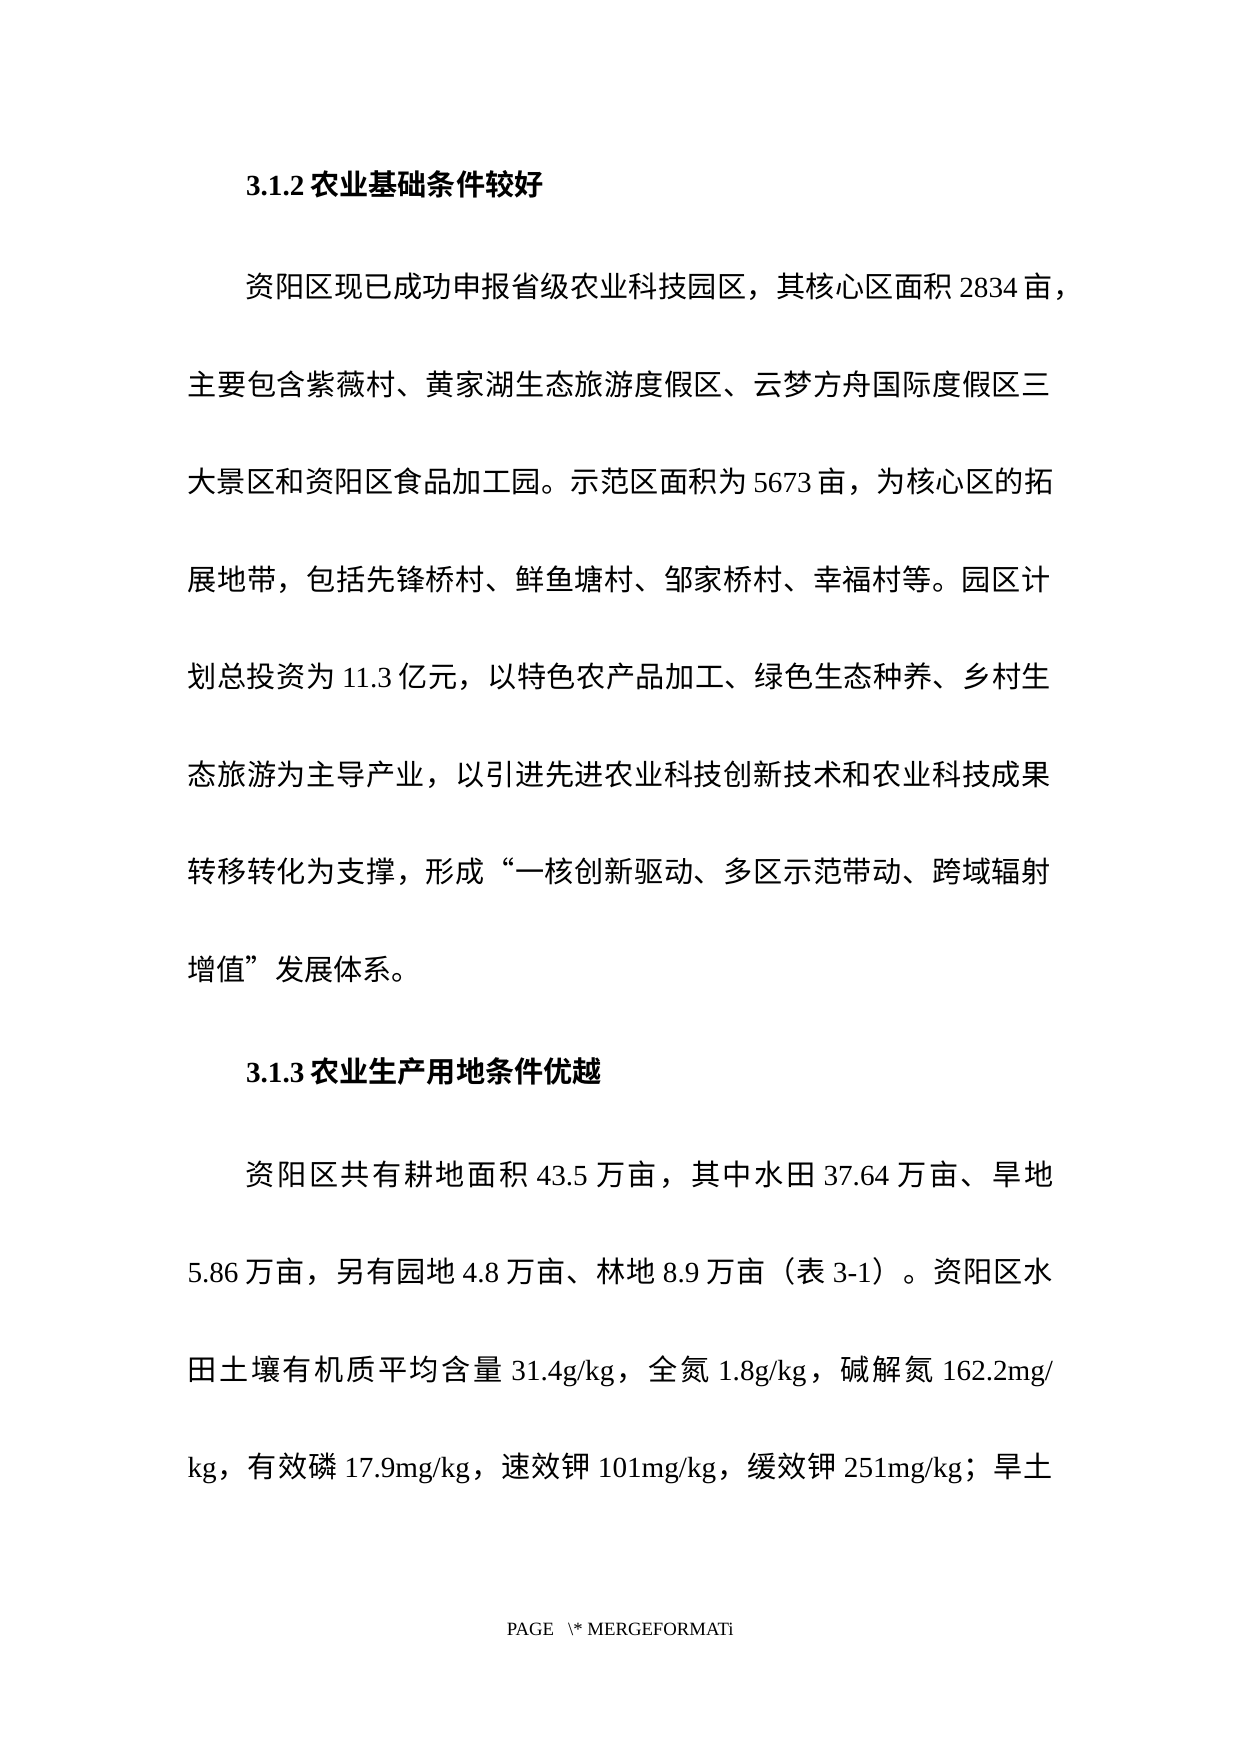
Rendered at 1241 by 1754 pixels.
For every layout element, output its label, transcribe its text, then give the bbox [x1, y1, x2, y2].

text 资阳区现已成功申报省级农业科技园区，其核心区面积2834亩，主要包含紫薇村、黄家湖生态旅游度假区、云梦方舟国际度假区三大景区和资阳区食品加工园。示范区面积为5673亩，为核心区的拓展地带，包括先锋桥村、鲜鱼塘村、邹家桥村、幸福村等。园区计划总投资为11.3亿元，以特色农产品加工、绿色生态种养、乡村生态旅游为主导产业，以引进先进农业科技创新技术和农业科技成果转移转化为支撑，形成“一核创新驱动、多区示范带动、跨域辐射增值”发展体系。 [187, 252, 1053, 1000]
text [187, 1140, 1053, 1497]
subtitle 3.1.3农业生产用地条件优越 [187, 1037, 1053, 1102]
subtitle 3.1.2农业基础条件较好 [187, 150, 1053, 215]
